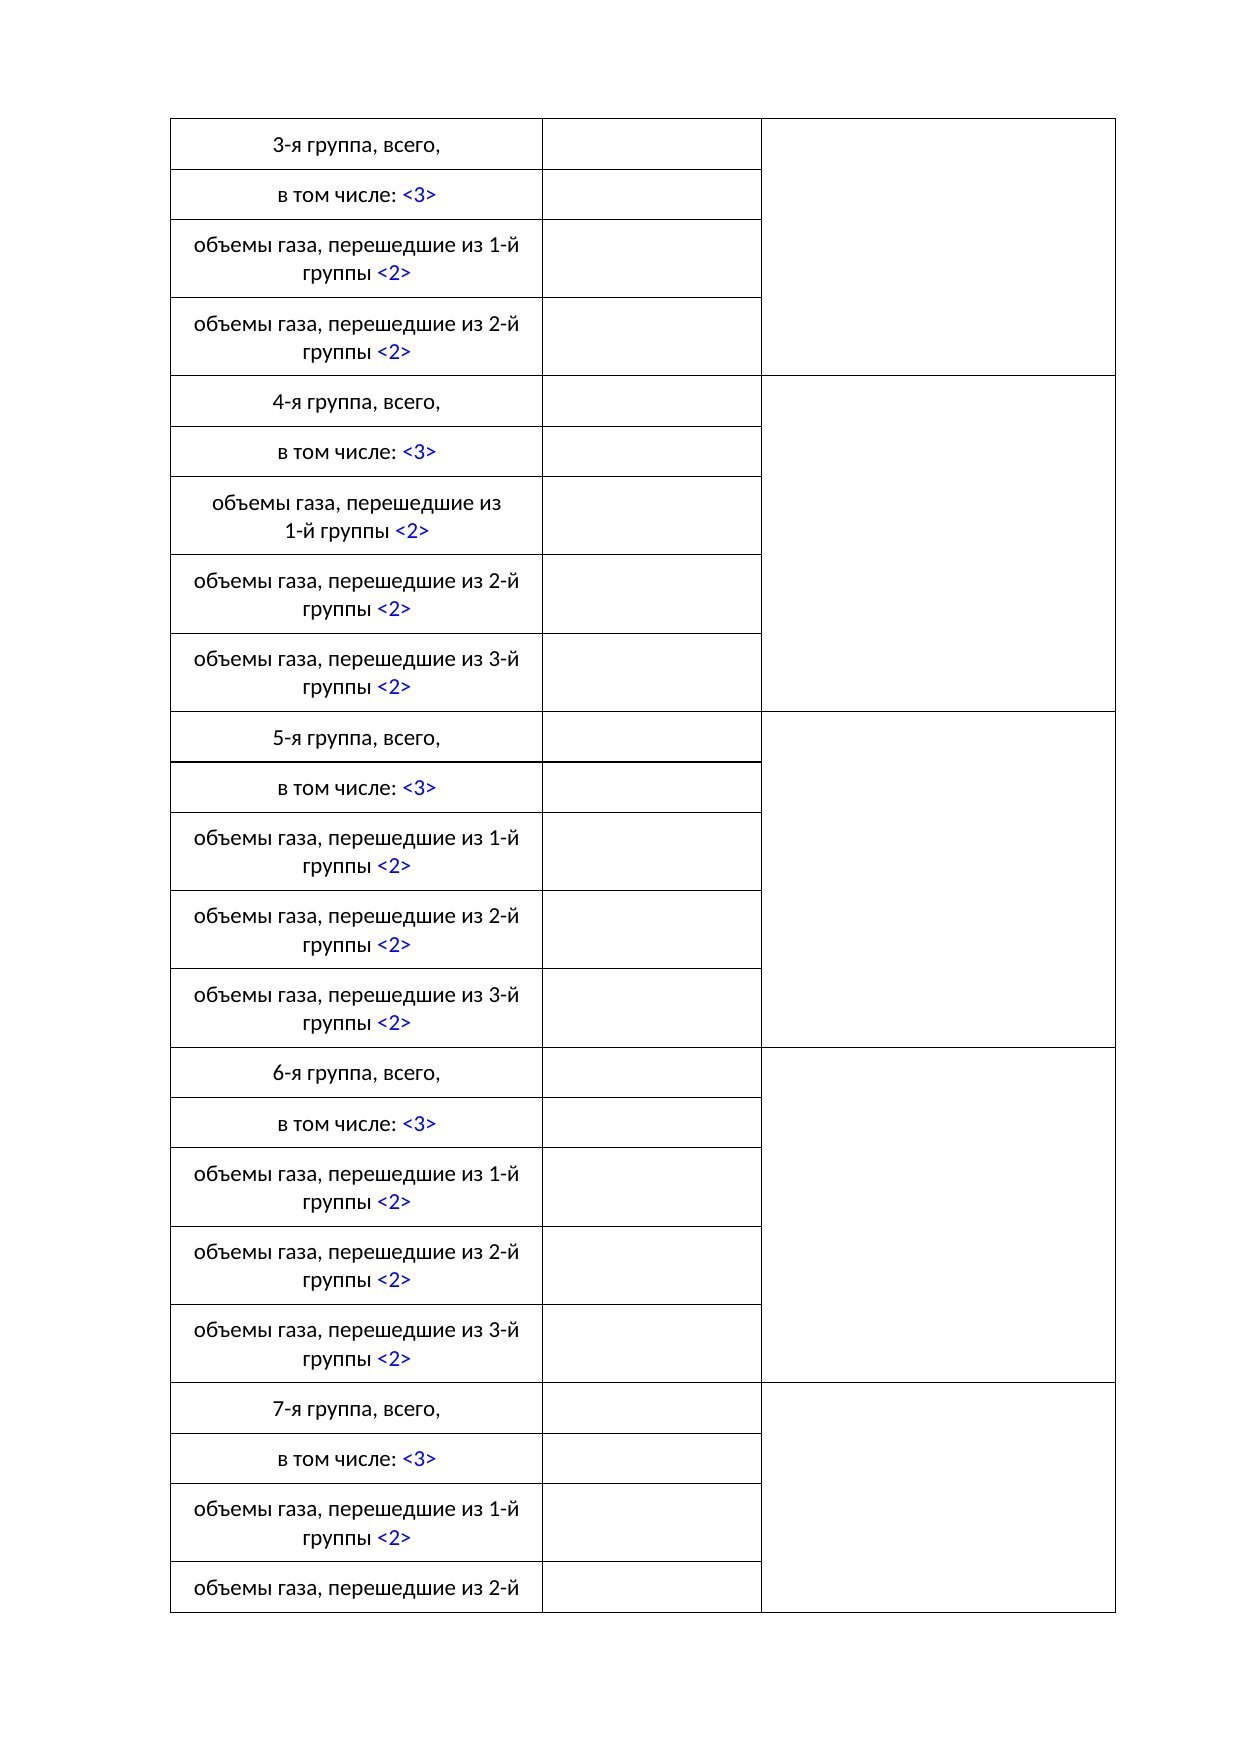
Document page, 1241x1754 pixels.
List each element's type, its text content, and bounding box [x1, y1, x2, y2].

table_cell [762, 1383, 1115, 1612]
table_cell [762, 712, 1115, 1047]
table_cell объемы газа, перешедшие из 3-й группы <2> [171, 969, 542, 1047]
table_cell в том числе: <3> [171, 1434, 542, 1483]
table_cell объемы газа, перешедшие из 2-й группы <2> [171, 891, 542, 968]
table_cell в том числе: <3> [171, 1098, 542, 1147]
table_cell [543, 763, 761, 812]
table_cell [543, 891, 761, 968]
table_cell [543, 220, 761, 297]
table_cell объемы газа, перешедшие из 1-й группы <2> [171, 1148, 542, 1226]
table_cell [543, 1434, 761, 1483]
table_cell [543, 1048, 761, 1097]
table_cell 7-я группа, всего, [171, 1383, 542, 1433]
table_cell [543, 712, 761, 761]
table_cell [543, 1305, 761, 1382]
table_cell [543, 376, 761, 426]
table_cell [543, 969, 761, 1047]
table_cell [543, 477, 761, 554]
table_cell объемы газа, перешедшие из 2-й группы <2> [171, 1227, 542, 1304]
table_cell [762, 376, 1115, 711]
table_cell в том числе: <3> [171, 763, 542, 812]
table_cell [543, 1383, 761, 1433]
table_cell [543, 1484, 761, 1561]
table_cell [543, 298, 761, 375]
table_cell объемы газа, перешедшие из 1-й группы <2> [171, 1484, 542, 1561]
table_cell [543, 555, 761, 633]
table_cell 6-я группа, всего, [171, 1048, 542, 1097]
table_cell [171, 220, 542, 297]
table_cell [543, 427, 761, 476]
table_cell 5-я группа, всего, [171, 712, 542, 761]
table_cell [543, 170, 761, 219]
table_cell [171, 1305, 542, 1382]
table_cell [762, 119, 1115, 375]
table_cell [762, 1048, 1115, 1382]
table_cell объемы газа, перешедшие из 2-й группы <2> [171, 298, 542, 375]
table_cell [543, 1098, 761, 1147]
table_cell объемы газа, перешедшие из 1-й группы <2> [171, 813, 542, 890]
table_cell [543, 1227, 761, 1304]
table_cell в том числе: <3> [171, 427, 542, 476]
table_cell объемы газа, перешедшие из 3-й группы <2> [171, 634, 542, 711]
table_cell [543, 119, 761, 168]
table_cell 4-я группа, всего, [171, 376, 542, 426]
table_cell в том числе: <3> [171, 170, 542, 219]
table_cell [543, 813, 761, 890]
table_cell 3-я группа, всего, [171, 119, 542, 168]
table_cell объемы газа, перешедшие из 2-й группы <2> [171, 555, 542, 633]
table_cell [543, 1562, 761, 1612]
table_cell [543, 1148, 761, 1226]
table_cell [171, 477, 542, 554]
table_cell [543, 634, 761, 711]
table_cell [171, 1562, 542, 1612]
